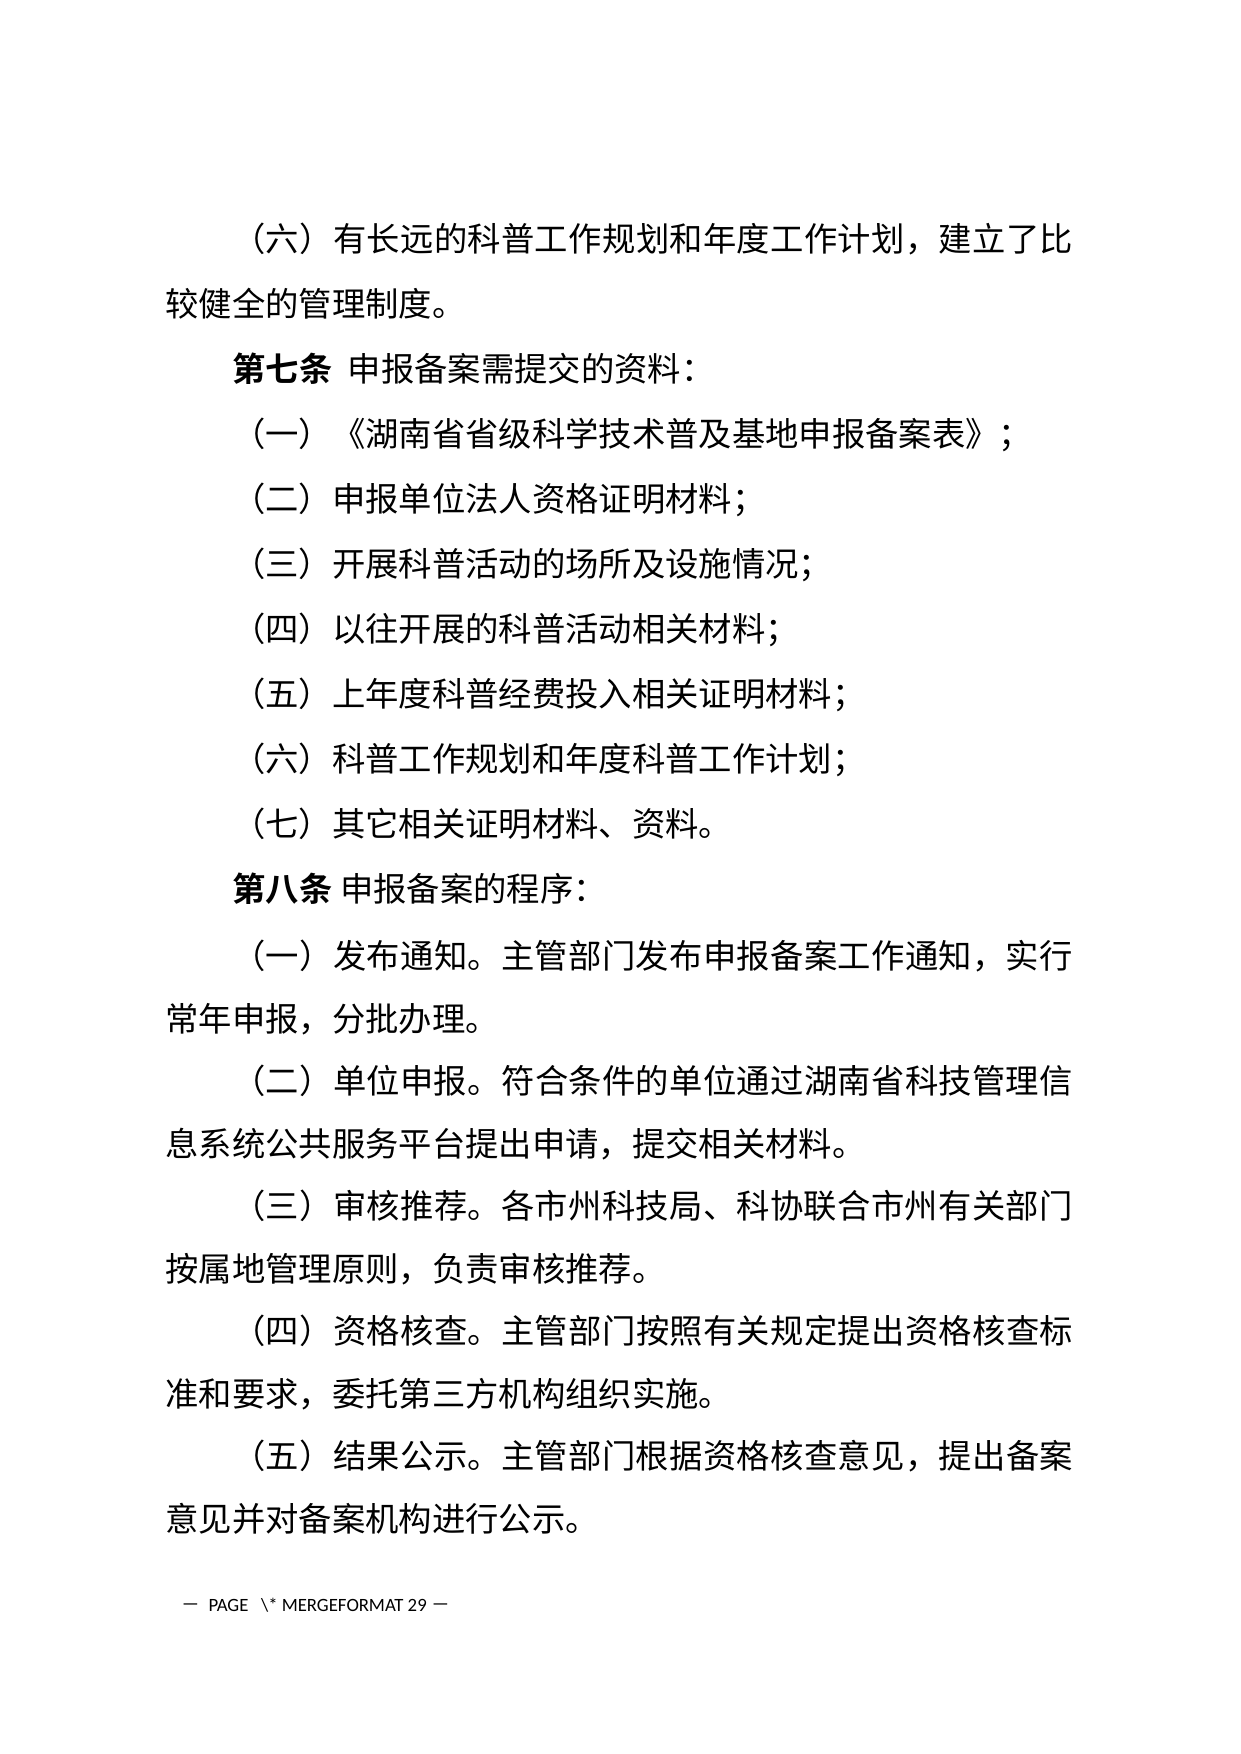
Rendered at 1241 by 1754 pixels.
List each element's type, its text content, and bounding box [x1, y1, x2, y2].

text （二）申报单位法人资格证明材料； [165, 464, 1075, 529]
text （七）其它相关证明材料、资料。 [165, 789, 1075, 854]
text （四）资格核查。主管部门按照有关规定提出资格核查标准和要求，委托第三方机构组织实施。 [165, 1294, 1075, 1419]
text （二）单位申报。符合条件的单位通过湖南省科技管理信息系统公共服务平台提出申请，提交相关材料。 [165, 1044, 1075, 1169]
text （五）上年度科普经费投入相关证明材料； [165, 659, 1075, 724]
text （一）《湖南省省级科学技术普及基地申报备案表》； [165, 399, 1075, 464]
text 第八条 申报备案的程序： [165, 854, 1075, 919]
text （三）审核推荐。各市州科技局、科协联合市州有关部门按属地管理原则，负责审核推荐。 [165, 1169, 1075, 1294]
text （四）以往开展的科普活动相关材料； [165, 594, 1075, 659]
text （三）开展科普活动的场所及设施情况； [165, 529, 1075, 594]
text （六）科普工作规划和年度科普工作计划； [165, 724, 1075, 789]
text （一）发布通知。主管部门发布申报备案工作通知，实行常年申报，分批办理。 [165, 919, 1075, 1044]
text 第七条 申报备案需提交的资料： [165, 334, 1075, 399]
text （六）有长远的科普工作规划和年度工作计划，建立了比较健全的管理制度。 [165, 204, 1075, 334]
text （五）结果公示。主管部门根据资格核查意见，提出备案意见并对备案机构进行公示。 [165, 1419, 1075, 1544]
